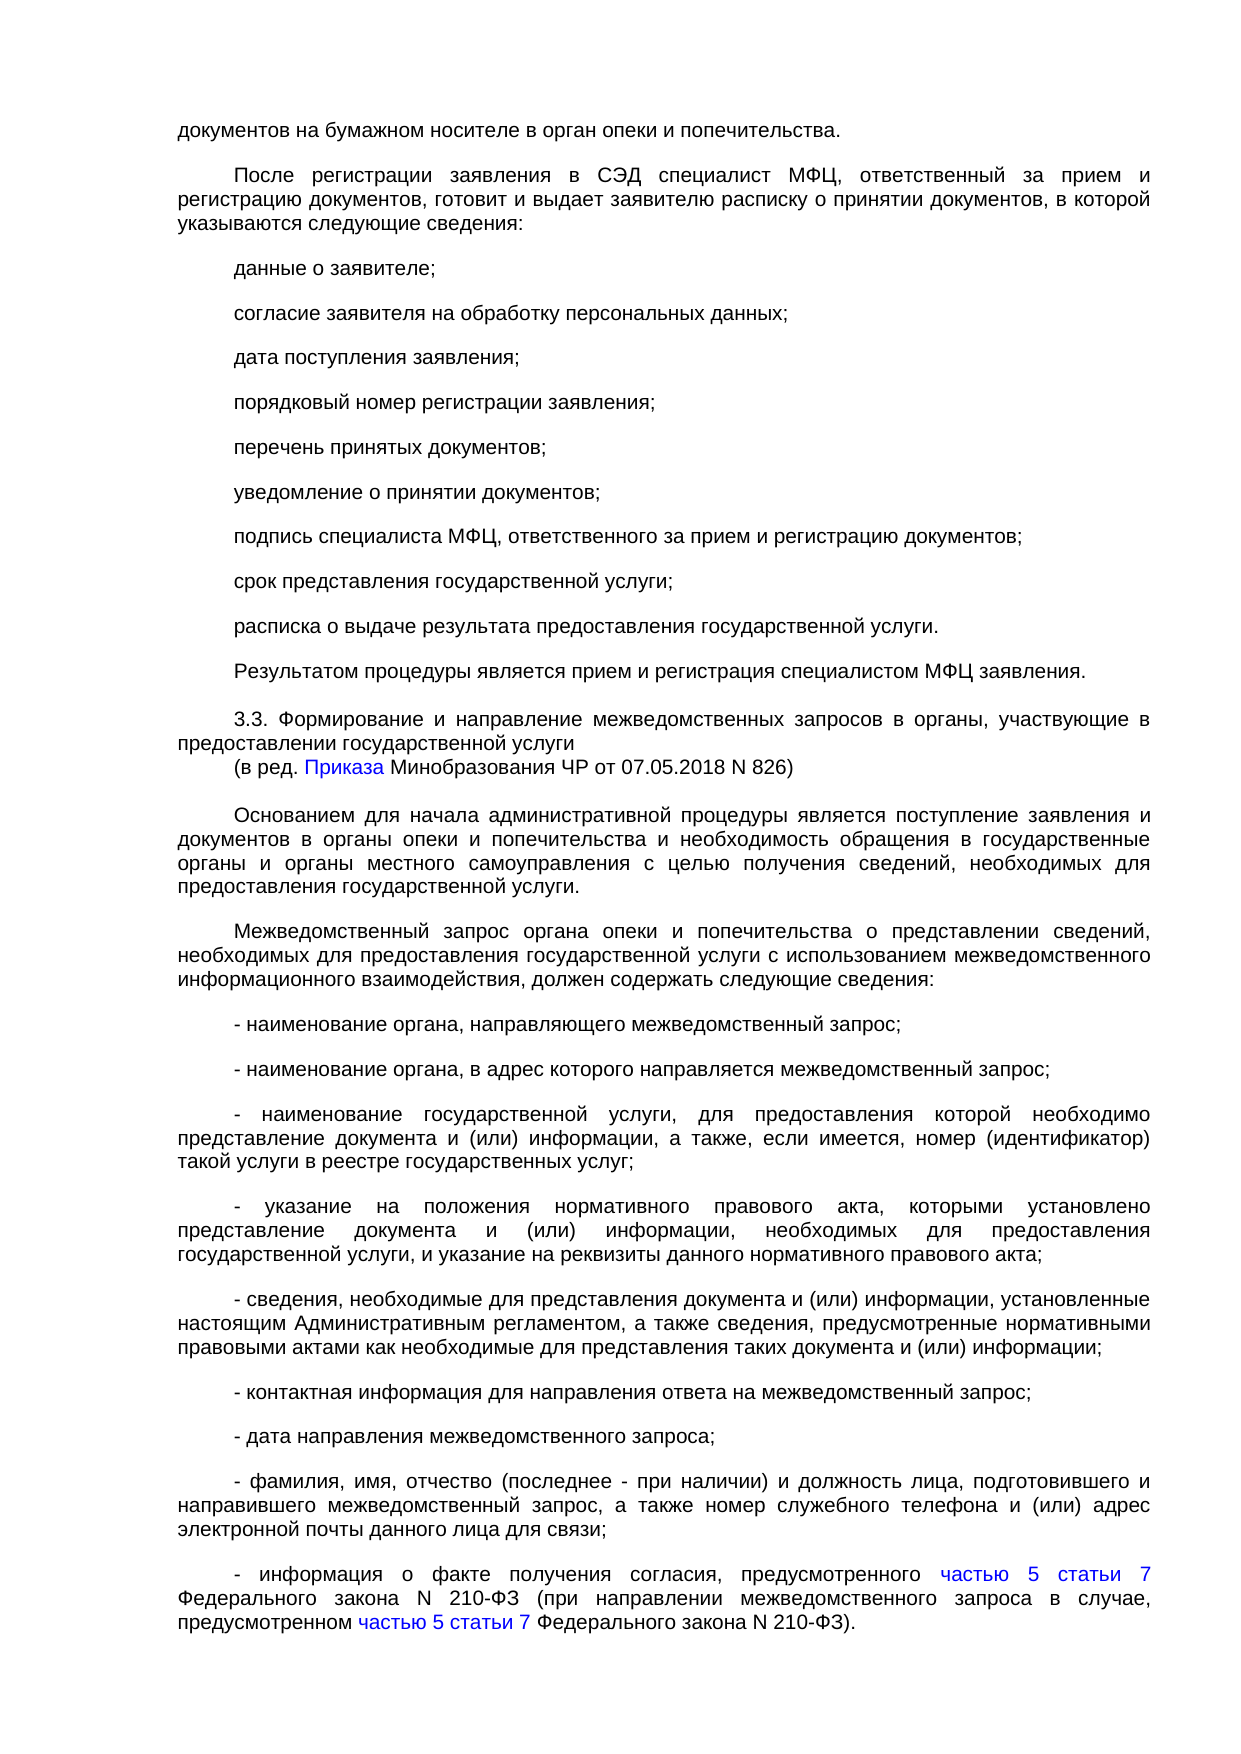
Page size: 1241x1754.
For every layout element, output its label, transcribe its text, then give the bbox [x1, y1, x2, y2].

text - информация о факте получения согласия, предусмотренного частью 5 статьи 7 Федерального закона N 210-ФЗ (при направлении межведомственного запроса в случае, предусмотренном частью 5 статьи 7 Федерального закона N 210-ФЗ). [177, 1562, 1152, 1634]
text перечень принятых документов; [177, 435, 1152, 459]
text - сведения, необходимые для представления документа и (или) информации, установленные настоящим Административным регламентом, а также сведения, предусмотренные нормативными правовыми актами как необходимые для представления таких документа и (или) информации; [177, 1287, 1152, 1359]
text После регистрации заявления в СЭД специалист МФЦ, ответственный за прием и регистрацию документов, готовит и выдает заявителю расписку о принятии документов, в которой указываются следующие сведения: [177, 163, 1152, 235]
text уведомление о принятии документов; [177, 479, 1152, 503]
text - дата направления межведомственного запроса; [177, 1424, 1152, 1448]
text - наименование органа, в адрес которого направляется межведомственный запрос; [177, 1057, 1152, 1081]
text данные о заявителе; [177, 256, 1152, 279]
text Межведомственный запрос органа опеки и попечительства о представлении сведений, необходимых для предоставления государственной услуги с использованием межведомственного информационного взаимодействия, должен содержать следующие сведения: [177, 919, 1152, 991]
text дата поступления заявления; [177, 345, 1152, 369]
text Результатом процедуры является прием и регистрация специалистом МФЦ заявления. [177, 659, 1152, 683]
text Основанием для начала административной процедуры является поступление заявления и документов в органы опеки и попечительства и необходимость обращения в государственные органы и органы местного самоуправления с целью получения сведений, необходимых для предоставления государственной услуги. [177, 802, 1152, 898]
text - наименование органа, направляющего межведомственный запрос; [177, 1012, 1152, 1036]
text подпись специалиста МФЦ, ответственного за прием и регистрацию документов; [177, 524, 1152, 548]
text расписка о выдаче результата предоставления государственной услуги. [177, 614, 1152, 638]
text порядковый номер регистрации заявления; [177, 390, 1152, 414]
text 3.3. Формирование и направление межведомственных запросов в органы, участвующие в предоставлении государственной услуги [177, 707, 1152, 754]
text - наименование государственной услуги, для предоставления которой необходимо представление документа и (или) информации, а также, если имеется, номер (идентификатор) такой услуги в реестре государственных услуг; [177, 1101, 1152, 1173]
text - фамилия, имя, отчество (последнее - при наличии) и должность лица, подготовившего и направившего межведомственный запрос, а также номер служебного телефона и (или) адрес электронной почты данного лица для связи; [177, 1469, 1152, 1541]
text (в ред. Приказа Минобразования ЧР от 07.05.2018 N 826) [177, 754, 1152, 778]
text согласие заявителя на обработку персональных данных; [177, 300, 1152, 324]
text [177, 118, 1152, 142]
text срок представления государственной услуги; [177, 569, 1152, 593]
text - контактная информация для направления ответа на межведомственный запрос; [177, 1379, 1152, 1403]
text - указание на положения нормативного правового акта, которыми установлено представление документа и (или) информации, необходимых для предоставления государственной услуги, и указание на реквизиты данного нормативного правового акта; [177, 1194, 1152, 1266]
